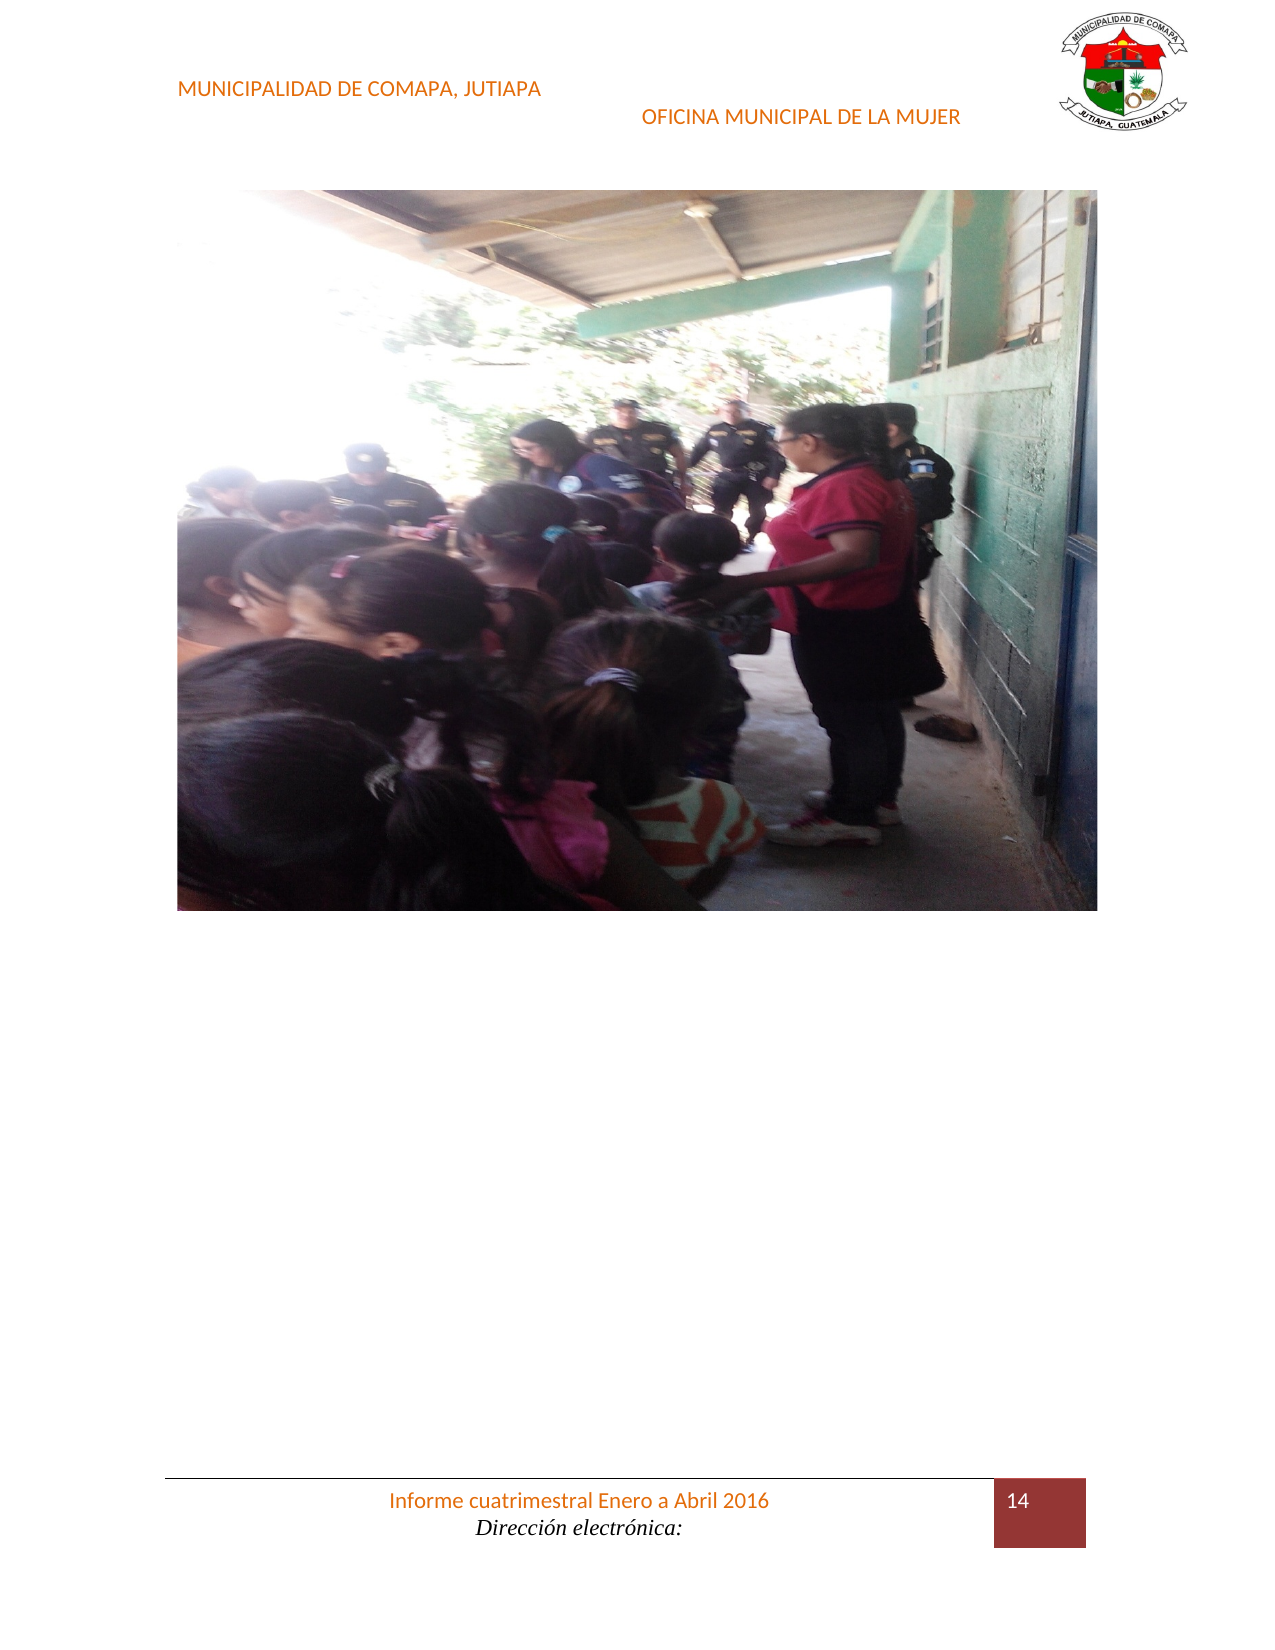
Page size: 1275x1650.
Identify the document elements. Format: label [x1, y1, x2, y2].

picture [1056, 7, 1189, 141]
picture [177, 190, 1098, 911]
